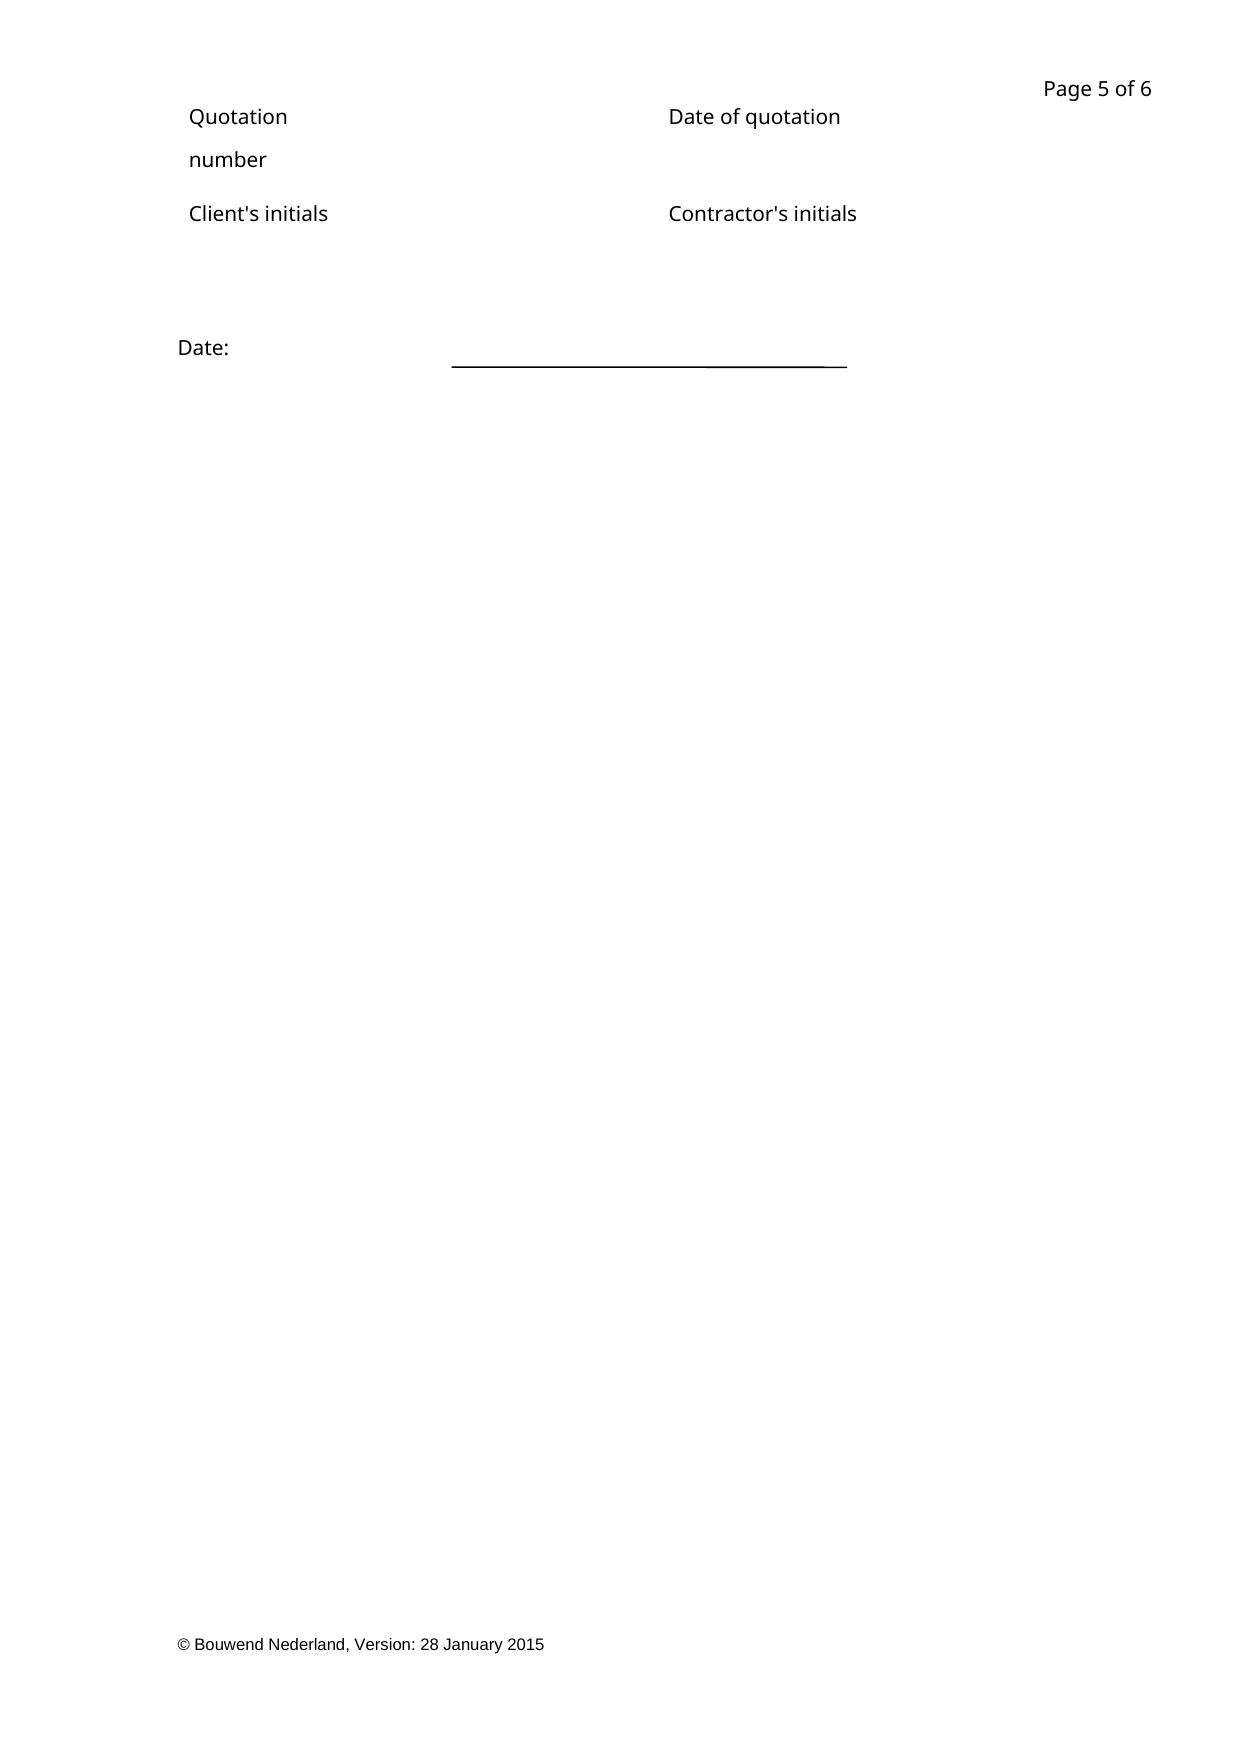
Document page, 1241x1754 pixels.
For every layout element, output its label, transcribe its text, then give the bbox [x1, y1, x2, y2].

text Date: [177, 333, 1152, 361]
